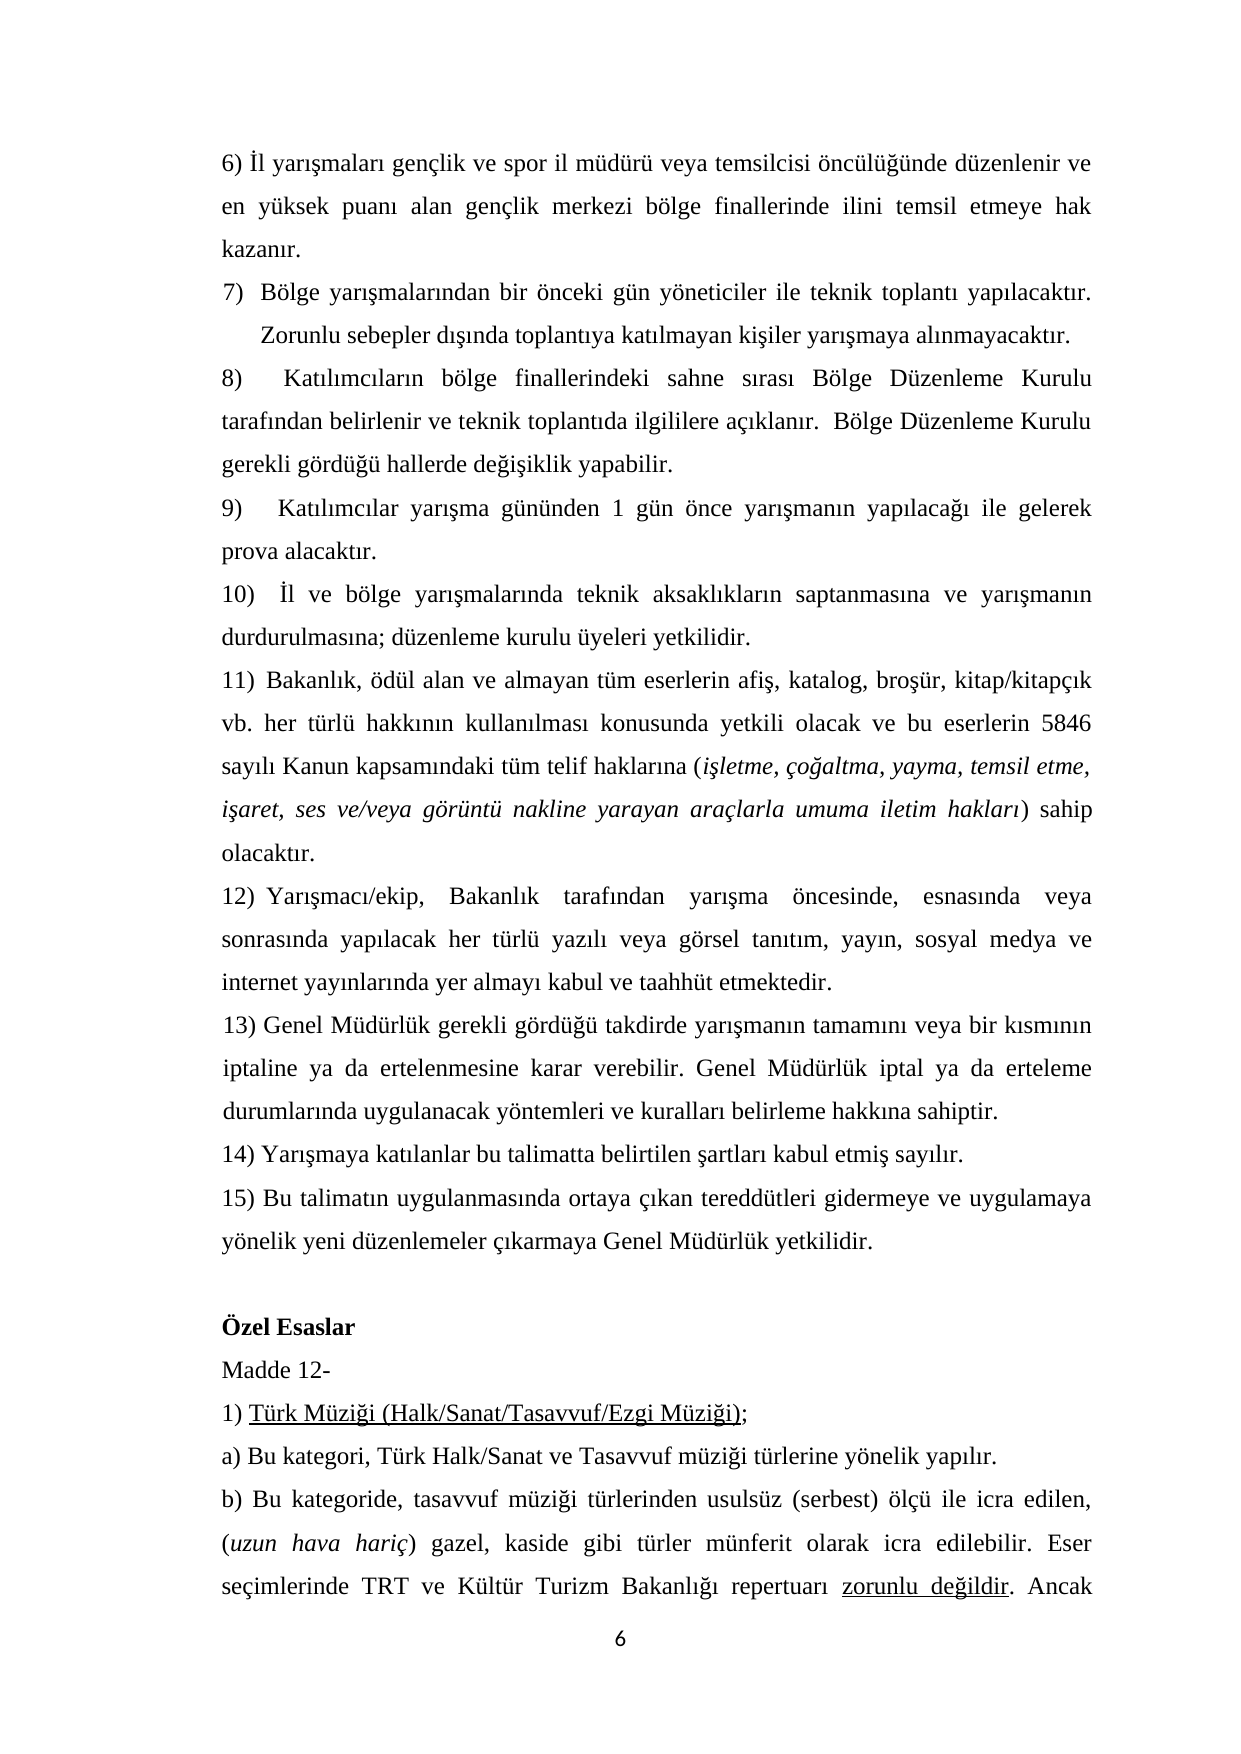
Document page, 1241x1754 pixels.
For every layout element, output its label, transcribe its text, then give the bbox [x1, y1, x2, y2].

list İl ve bölge yarışmalarında teknik aksaklıkların saptanmasına ve yarışmanın durdurulmasına; düzenleme kurulu üyeleri yetkilidir. [221, 579, 1093, 651]
text a) Bu kategori, Türk Halk/Sanat ve Tasavvuf müziği türlerine yönelik yapılır. [221, 1441, 1093, 1470]
list Bakanlık, ödül alan ve almayan tüm eserlerin afiş, katalog, broşür, kitap/kitapçık vb. her türlü hakkının kullanılması konusunda yetkili olacak ve bu eserlerin 5846 sayılı Kanun kapsamındaki tüm telif haklarına (işletme, çoğaltma, yayma, temsil etme, işaret, ses ve/veya görüntü nakline yarayan araçlarla umuma iletim hakları) sahip olacaktır. [221, 665, 1093, 866]
list Katılımcılar yarışma gününden 1 gün önce yarışmanın yapılacağı ile gelerek prova alacaktır. [221, 493, 1093, 564]
text 6) İl yarışmaları gençlik ve spor il müdürü veya temsilcisi öncülüğünde düzenlenir ve en yüksek puanı alan gençlik merkezi bölge finallerinde ilini temsil etmeye hak kazanır. [221, 148, 1093, 263]
text 1) Türk Müziği (Halk/Sanat/Tasavvuf/Ezgi Müziği); [221, 1398, 1093, 1427]
list Katılımcıların bölge finallerindeki sahne sırası Bölge Düzenleme Kurulu tarafından belirlenir ve teknik toplantıda ilgililere açıklanır. Bölge Düzenleme Kurulu gerekli gördüğü hallerde değişiklik yapabilir. [221, 363, 1093, 478]
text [221, 1484, 1093, 1599]
list Bölge yarışmalarından bir önceki gün yöneticiler ile teknik toplantı yapılacaktır. Zorunlu sebepler dışında toplantıya katılmayan kişiler yarışmaya alınmayacaktır. [223, 277, 1093, 349]
list Yarışmacı/ekip, Bakanlık tarafından yarışma öncesinde, esnasında veya sonrasında yapılacak her türlü yazılı veya görsel tanıtım, yayın, sosyal medya ve internet yayınlarında yer almayı kabul ve taahhüt etmektedir. [221, 881, 1093, 996]
text 15) Bu talimatın uygulanmasında ortaya çıkan tereddütleri gidermeye ve uygulamaya yönelik yeni düzenlemeler çıkarmaya Genel Müdürlük yetkilidir. [221, 1183, 1093, 1254]
text Özel Esaslar [221, 1312, 1093, 1341]
list 14) Yarışmaya katılanlar bu talimatta belirtilen şartları kabul etmiş sayılır. [221, 1139, 1093, 1168]
text Madde 12- [221, 1355, 1093, 1384]
list 13) Genel Müdürlük gerekli gördüğü takdirde yarışmanın tamamını veya bir kısmının iptaline ya da ertelenmesine karar verebilir. Genel Müdürlük iptal ya da erteleme durumlarında uygulanacak yöntemleri ve kuralları belirleme hakkına sahiptir. [223, 1010, 1093, 1125]
